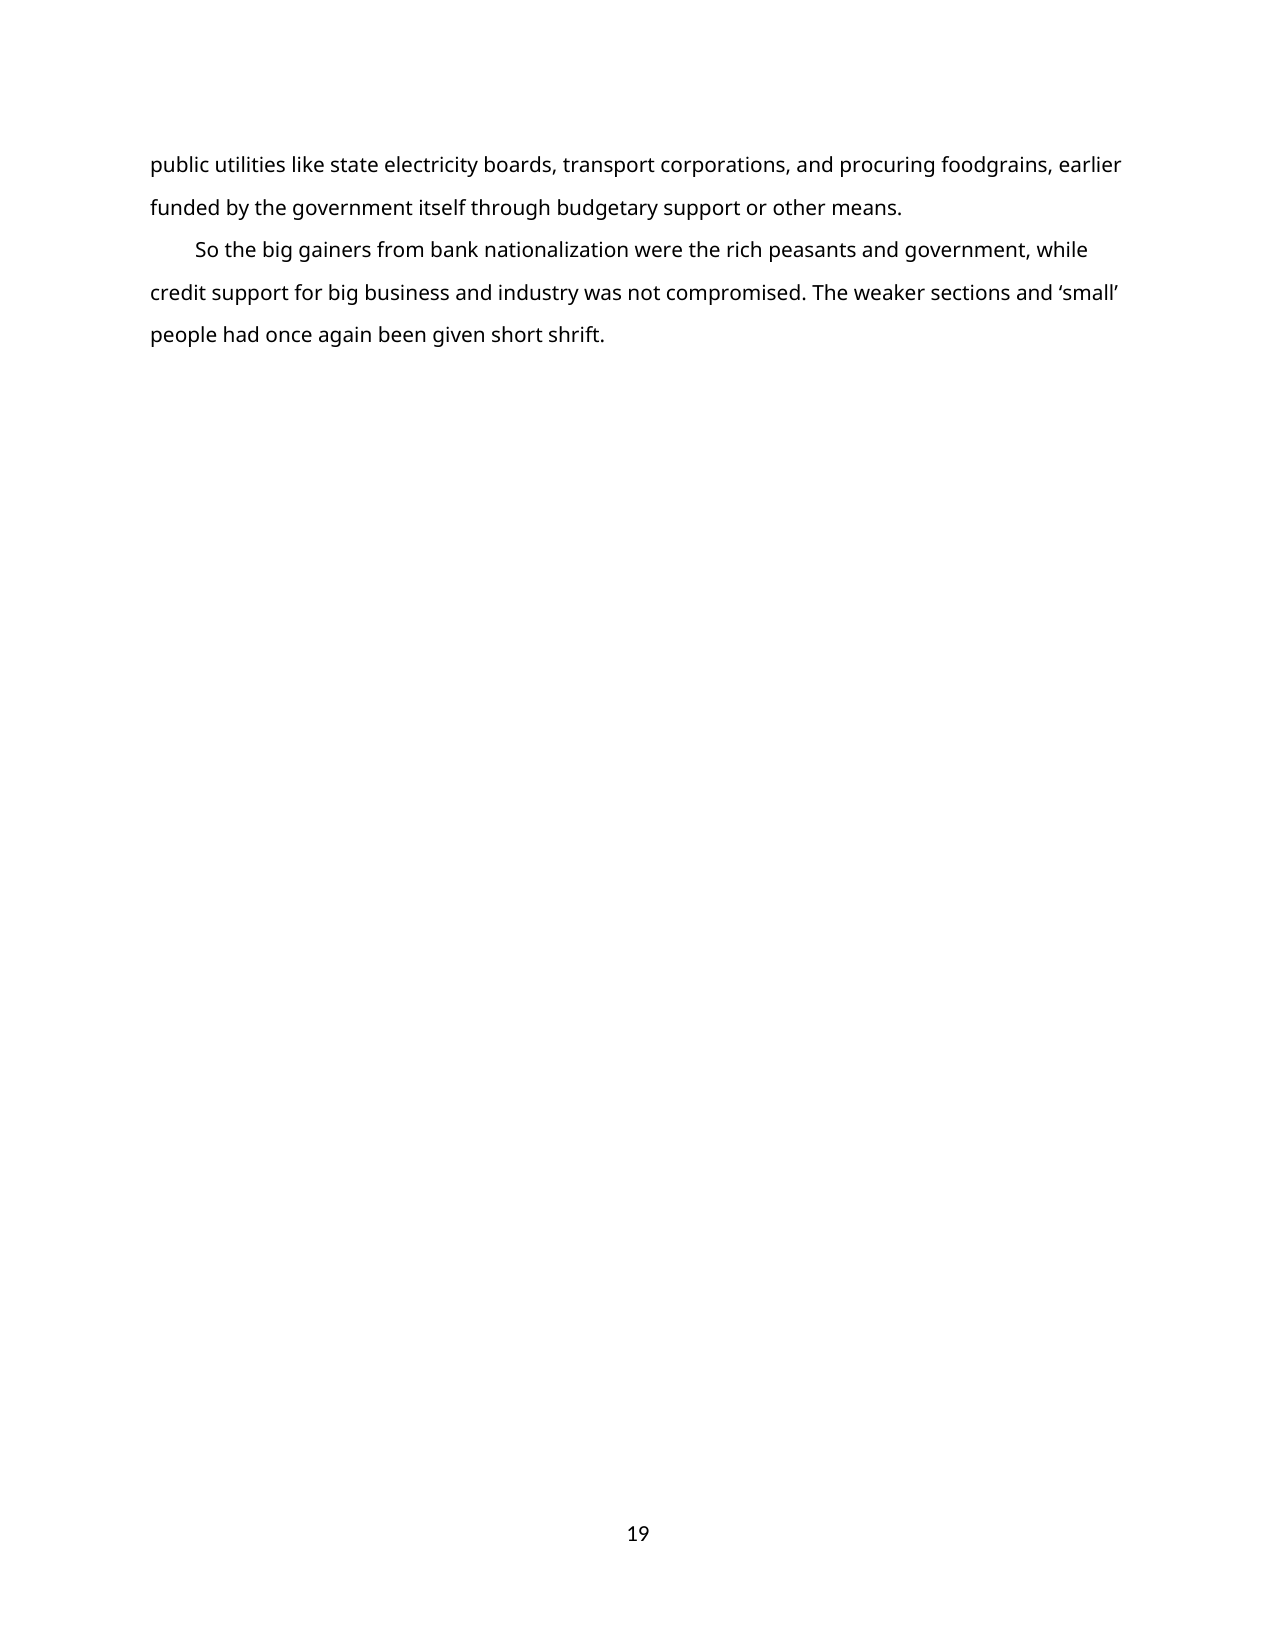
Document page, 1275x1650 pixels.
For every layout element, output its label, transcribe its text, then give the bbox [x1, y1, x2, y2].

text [150, 150, 1125, 221]
text So the big gainers from bank nationalization were the rich peasants and government, while credit support for big business and industry was not compromised. The weaker sections and ‘small’ people had once again been given short shrift. [150, 235, 1125, 349]
